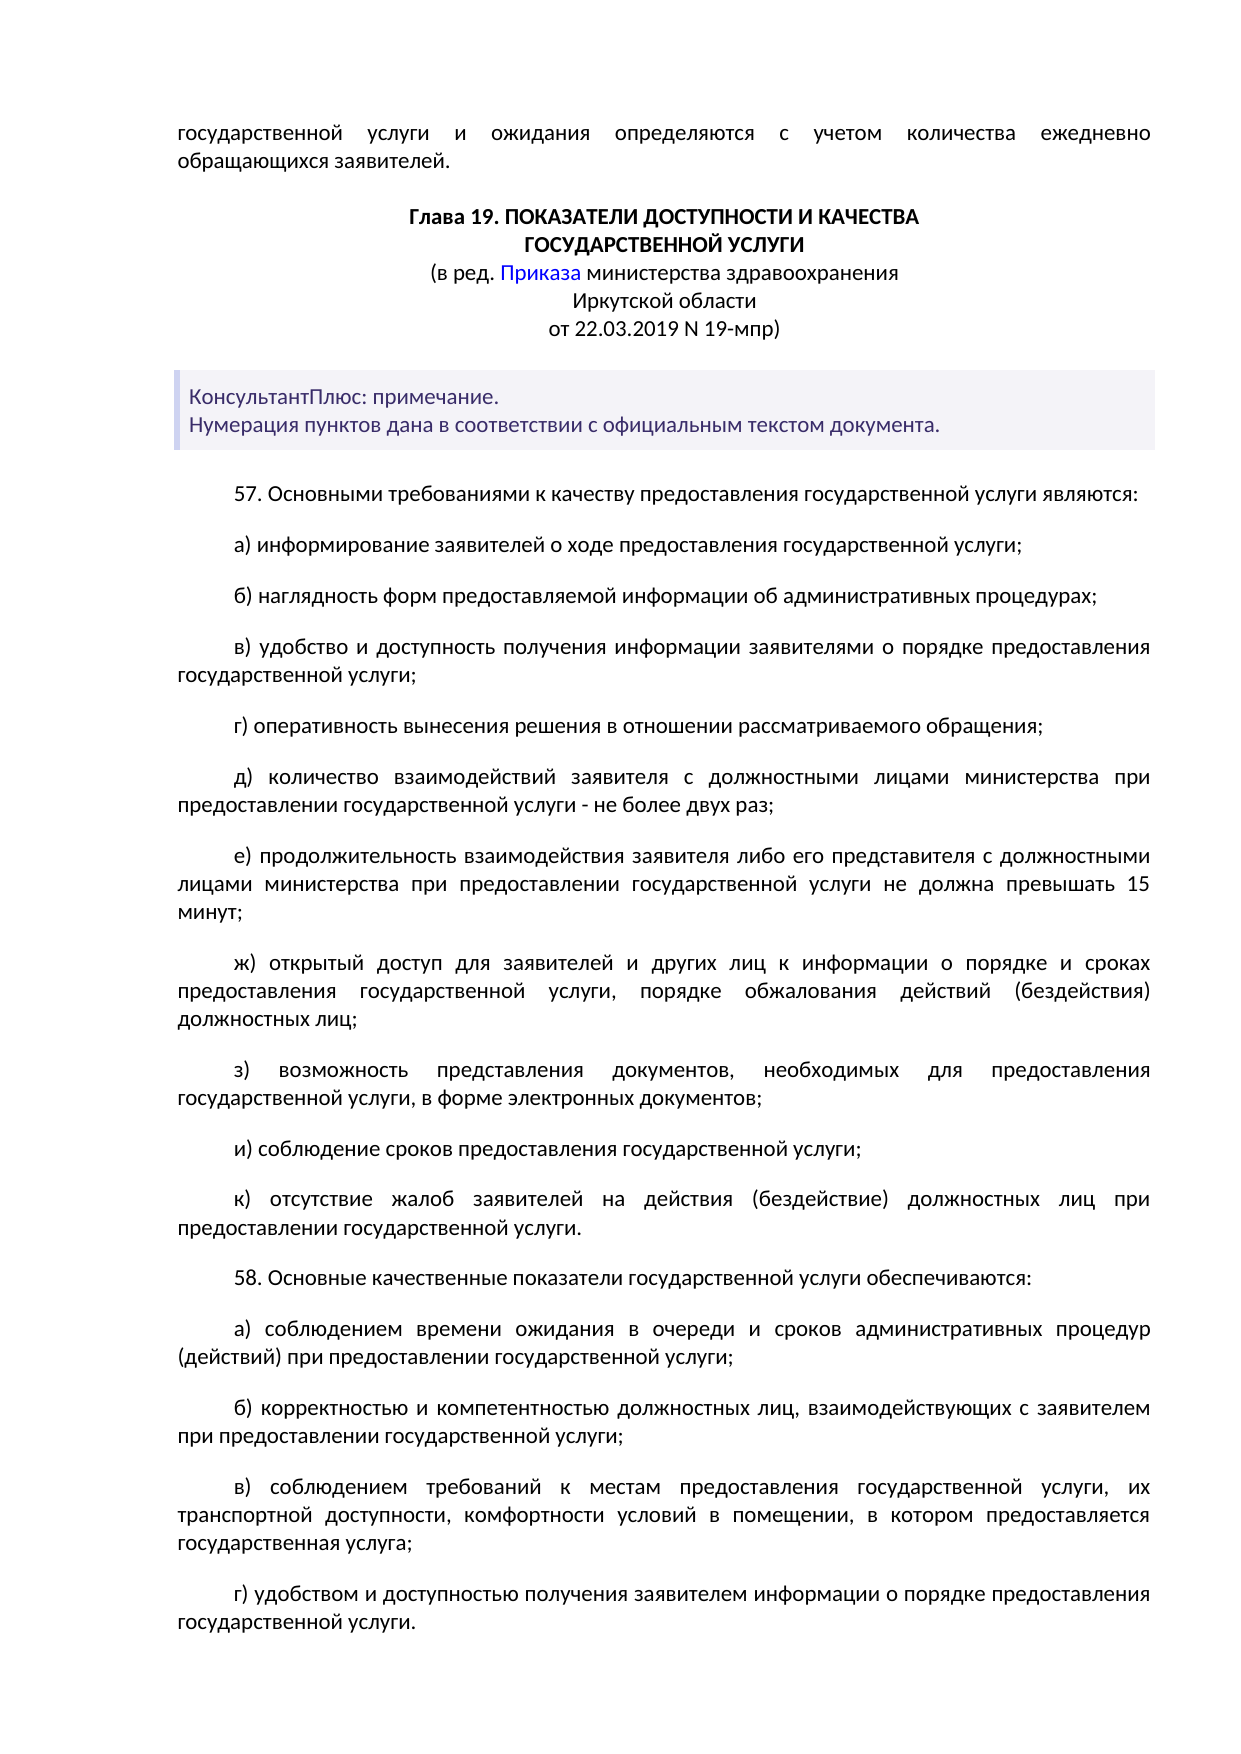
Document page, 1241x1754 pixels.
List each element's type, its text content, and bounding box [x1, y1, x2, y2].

text г) удобством и доступностью получения заявителем информации о порядке предоставления государственной услуги. [177, 1579, 1152, 1635]
text и) соблюдение сроков предоставления государственной услуги; [177, 1134, 1152, 1162]
title Глава 19. ПОКАЗАТЕЛИ ДОСТУПНОСТИ И КАЧЕСТВА [177, 202, 1152, 230]
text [177, 118, 1152, 174]
text Иркутской области [177, 286, 1152, 314]
text в) соблюдением требований к местам предоставления государственной услуги, их транспортной доступности, комфортности условий в помещении, в котором предоставляется государственная услуга; [177, 1472, 1152, 1556]
text а) информирование заявителей о ходе предоставления государственной услуги; [177, 530, 1152, 558]
title ГОСУДАРСТВЕННОЙ УСЛУГИ [177, 230, 1152, 258]
text б) наглядность форм предоставляемой информации об административных процедурах; [177, 581, 1152, 609]
table_header КонсультантПлюс: примечание. Нумерация пунктов дана в соответствии с официальным текстом документа. [180, 370, 1149, 450]
text (в ред. Приказа министерства здравоохранения [177, 258, 1152, 286]
text д) количество взаимодействий заявителя с должностными лицами министерства при предоставлении государственной услуги - не более двух раз; [177, 762, 1152, 818]
text к) отсутствие жалоб заявителей на действия (бездействие) должностных лиц при предоставлении государственной услуги. [177, 1184, 1152, 1241]
text а) соблюдением времени ожидания в очереди и сроков административных процедур (действий) при предоставлении государственной услуги; [177, 1314, 1152, 1371]
text 58. Основные качественные показатели государственной услуги обеспечиваются: [177, 1263, 1152, 1292]
text г) оперативность вынесения решения в отношении рассматриваемого обращения; [177, 711, 1152, 739]
text ж) открытый доступ для заявителей и других лиц к информации о порядке и сроках предоставления государственной услуги, порядке обжалования действий (бездействия) должностных лиц; [177, 948, 1152, 1032]
text е) продолжительность взаимодействия заявителя либо его представителя с должностными лицами министерства при предоставлении государственной услуги не должна превышать 15 минут; [177, 841, 1152, 925]
text от 22.03.2019 N 19-мпр) [177, 314, 1152, 342]
text в) удобство и доступность получения информации заявителями о порядке предоставления государственной услуги; [177, 632, 1152, 688]
text з) возможность представления документов, необходимых для предоставления государственной услуги, в форме электронных документов; [177, 1055, 1152, 1111]
text б) корректностью и компетентностью должностных лиц, взаимодействующих с заявителем при предоставлении государственной услуги; [177, 1393, 1152, 1449]
text 57. Основными требованиями к качеству предоставления государственной услуги являются: [177, 479, 1152, 507]
